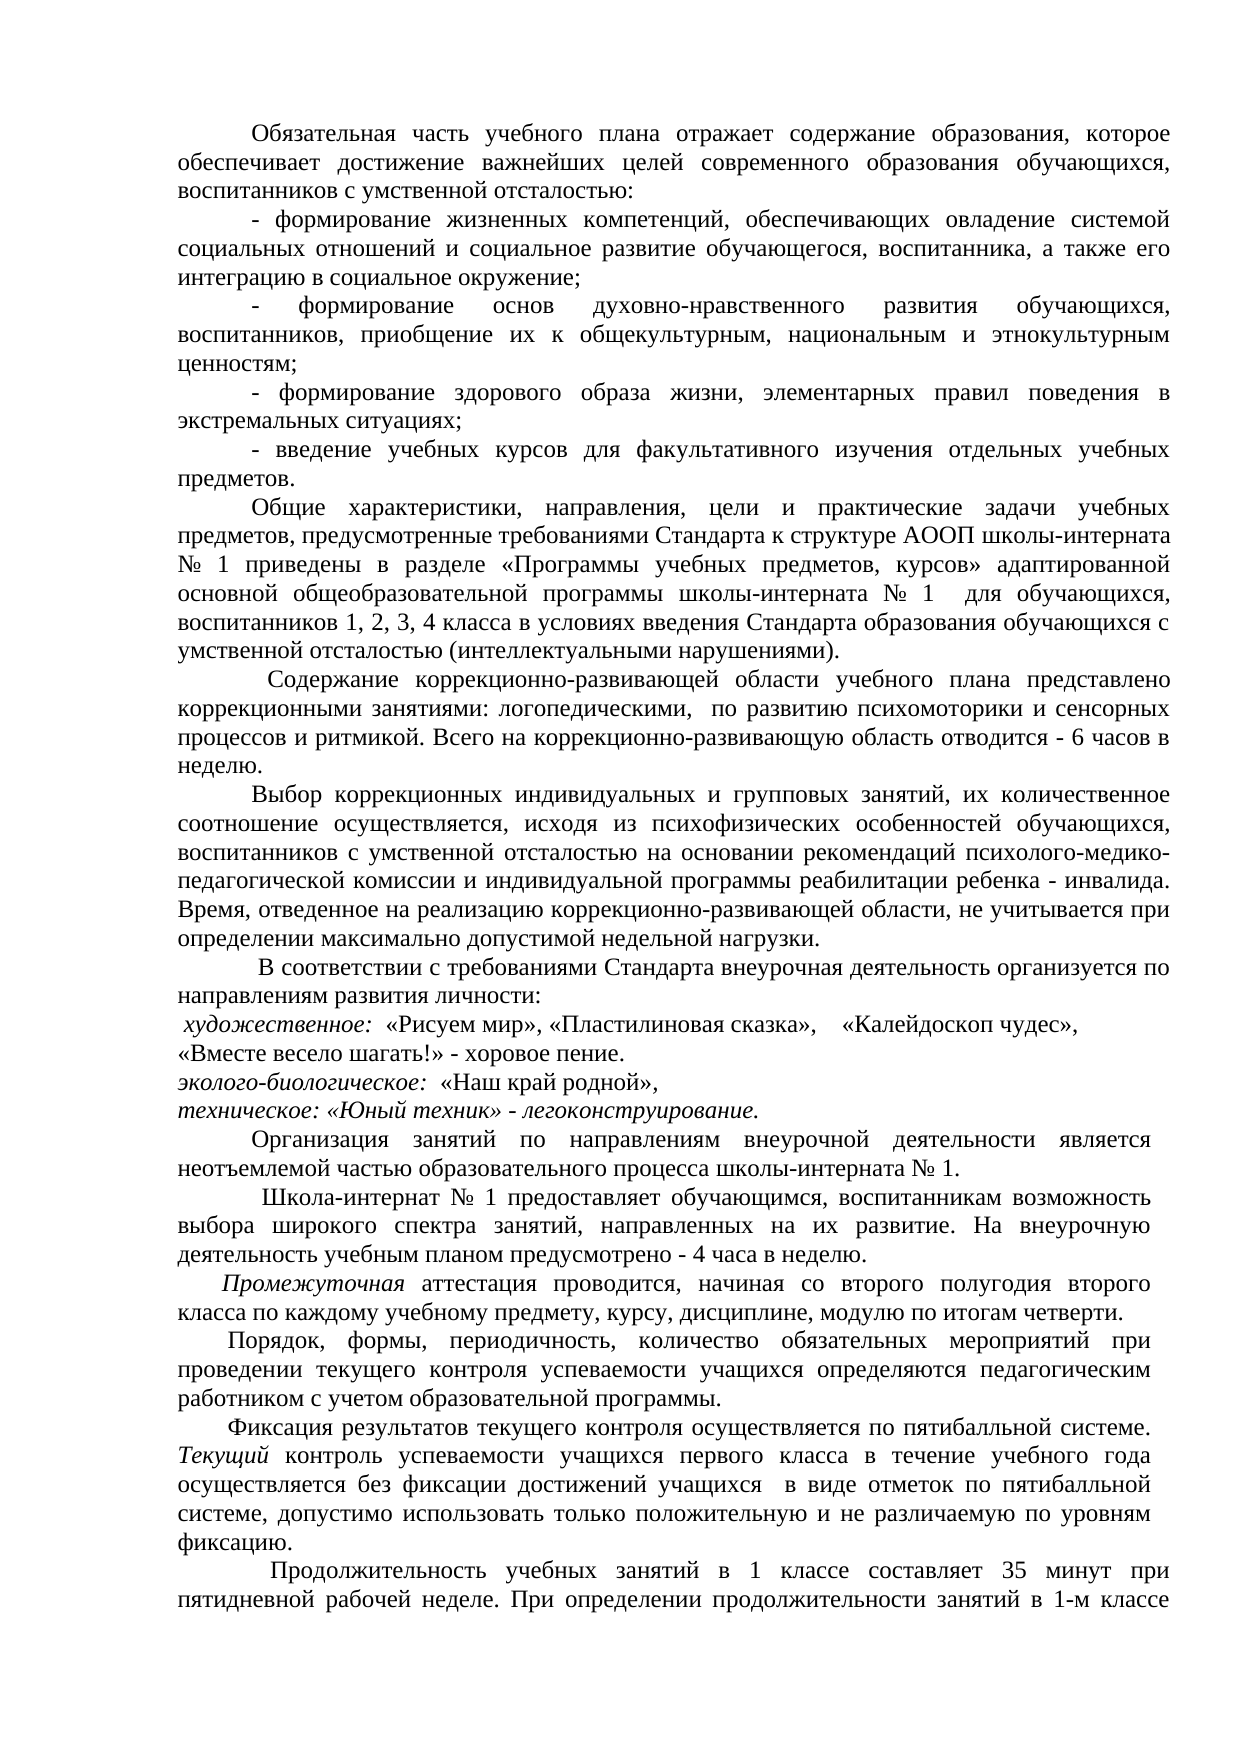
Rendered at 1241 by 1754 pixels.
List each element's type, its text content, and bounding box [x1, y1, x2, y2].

text Организация занятий по направлениям внеурочной деятельности является неотъемлемой частью образовательного процесса школы-интерната № 1. [177, 1124, 1152, 1182]
text Школа-интернат № 1 предоставляет обучающимся, воспитанникам возможность выбора широкого спектра занятий, направленных на их развитие. На внеурочную деятельность учебным планом предусмотрено - 4 часа в неделю. [177, 1182, 1152, 1268]
text Фиксация результатов текущего контроля осуществляется по пятибалльной системе. Текущий контроль успеваемости учащихся первого класса в течение учебного года осуществляется без фиксации достижений учащихся в виде отметок по пятибалльной системе, допустимо использовать только положительную и не различаемую по уровням фиксацию. [177, 1412, 1152, 1556]
text - введение учебных курсов для факультативного изучения отдельных учебных предметов. [177, 434, 1171, 492]
text техническое: «Юный техник» - легоконструирование. [177, 1096, 1171, 1124]
text В соответствии с требованиями Стандарта внеурочная деятельность организуется по направлениям развития личности: [177, 952, 1171, 1009]
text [177, 1556, 1171, 1613]
text Содержание коррекционно-развивающей области учебного плана представлено коррекционными занятиями: логопедическими, по развитию психомоторики и сенсорных процессов и ритмикой. Всего на коррекционно-развивающую область отводится - 6 часов в неделю. [177, 664, 1171, 779]
text - формирование жизненных компетенций, обеспечивающих овладение системой социальных отношений и социальное развитие обучающегося, воспитанника, а также его интеграцию в социальное окружение; [177, 204, 1171, 291]
text - формирование здорового образа жизни, элементарных правил поведения в экстремальных ситуациях; [177, 377, 1171, 434]
text художественное: «Рисуем мир», «Пластилиновая сказка», «Калейдоскоп чудес», «Вместе весело шагать!» - хоровое пение. [177, 1009, 1152, 1067]
text - формирование основ духовно-нравственного развития обучающихся, воспитанников, приобщение их к общекультурным, национальным и этнокультурным ценностям; [177, 291, 1171, 377]
text Общие характеристики, направления, цели и практические задачи учебных предметов, предусмотренные требованиями Стандарта к структуре АООП школы-интерната № 1 приведены в разделе «Программы учебных предметов, курсов» адаптированной основной общеобразовательной программы школы-интерната № 1 для обучающихся, воспитанников 1, 2, 3, 4 класса в условиях введения Стандарта образования обучающихся с умственной отсталостью (интеллектуальными нарушениями). [177, 492, 1171, 664]
text Обязательная часть учебного плана отражает содержание образования, которое обеспечивает достижение важнейших целей современного образования обучающихся, воспитанников с умственной отсталостью: [177, 118, 1171, 204]
text эколого-биологическое: «Наш край родной», [177, 1067, 1171, 1096]
text Порядок, формы, периодичность, количество обязательных мероприятий при проведении текущего контроля успеваемости учащихся определяются педагогическим работником с учетом образовательной программы. [177, 1326, 1152, 1412]
text Промежуточная аттестация проводится, начиная со второго полугодия второго класса по каждому учебному предмету, курсу, дисциплине, модулю по итогам четверти. [177, 1268, 1152, 1326]
text Выбор коррекционных индивидуальных и групповых занятий, их количественное соотношение осуществляется, исходя из психофизических особенностей обучающихся, воспитанников с умственной отсталостью на основании рекомендаций психолого-медико-педагогической комиссии и индивидуальной программы реабилитации ребенка - инвалида. Время, отведенное на реализацию коррекционно-развивающей области, не учитывается при определении максимально допустимой недельной нагрузки. [177, 779, 1171, 952]
